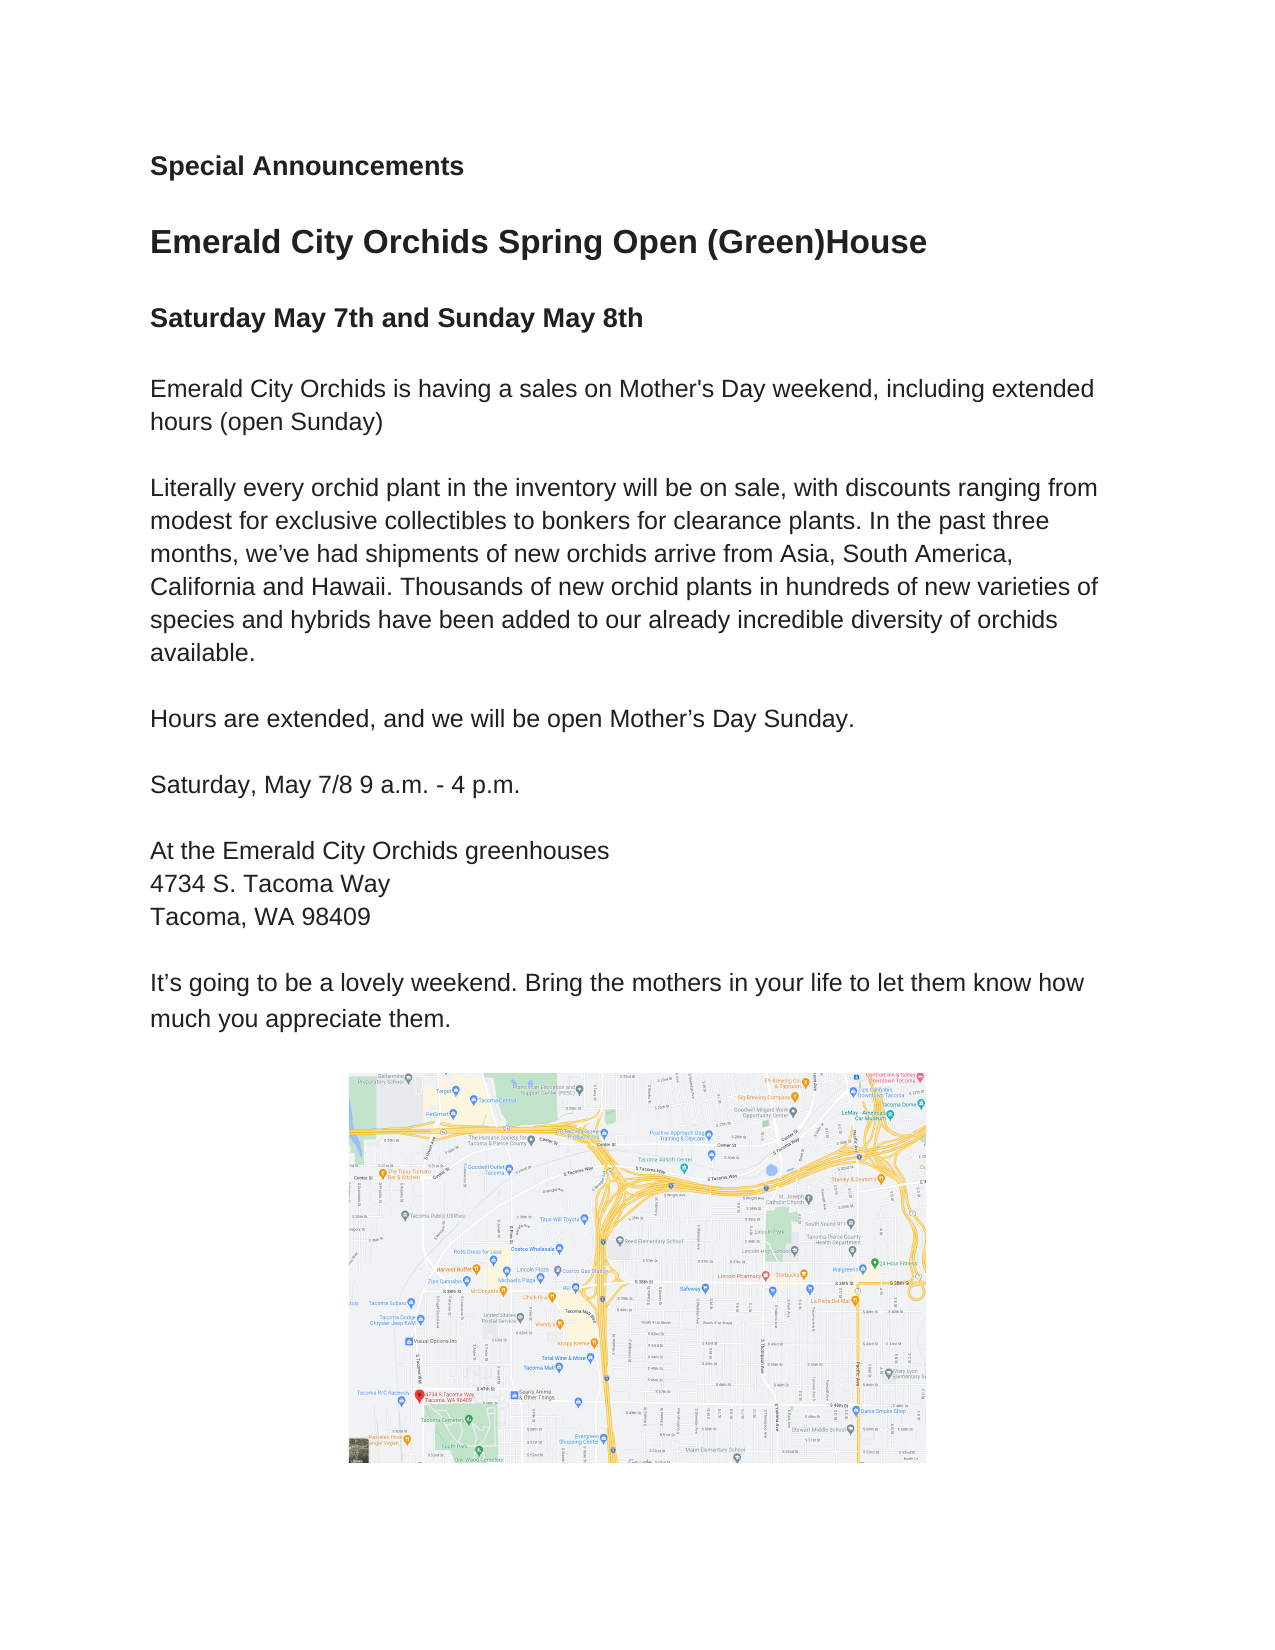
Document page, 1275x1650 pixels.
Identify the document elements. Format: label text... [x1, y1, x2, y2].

text Emerald City Orchids Spring Open (Green)House [150, 222, 1125, 260]
text Saturday May 7th and Sunday May 8th [150, 302, 1125, 333]
text 4734 S. Tacoma Way [150, 869, 1125, 898]
text Tacoma, WA 98409 [150, 902, 1125, 931]
text It’s going to be a lovely weekend. Bring the mothers in your life to let them know how much you appreciate them. [150, 968, 1125, 1033]
text At the Emerald City Orchids greenhouses [150, 836, 1125, 865]
text Hours are extended, and we will be open Mother’s Day Sunday. [150, 704, 1125, 733]
text Literally every orchid plant in the inventory will be on sale, with discounts ranging from modest for exclusive collectibles to bonkers for clearance plants. In the past three months, we’ve had shipments of new orchids arrive from Asia, South America, California and Hawaii. Thousands of new orchid plants in hundreds of new varieties of species and hybrids have been added to our already incredible diversity of orchids available. [150, 473, 1125, 667]
text Emerald City Orchids is having a sales on Mother's Day weekend, including extended hours (open Sunday) [150, 374, 1125, 436]
text Saturday, May 7/8 9 a.m. - 4 p.m. [150, 770, 1125, 799]
text Special Announcements [150, 150, 1125, 181]
picture [348, 1073, 927, 1463]
